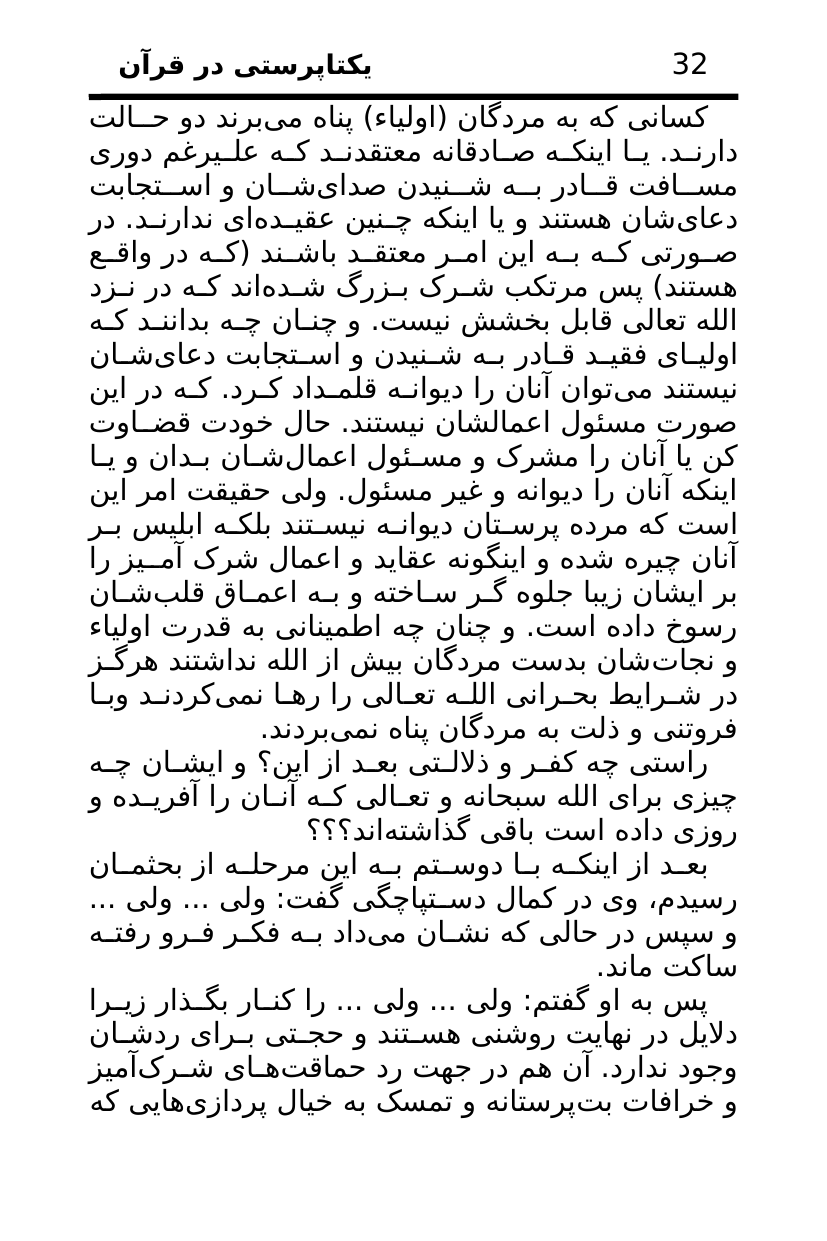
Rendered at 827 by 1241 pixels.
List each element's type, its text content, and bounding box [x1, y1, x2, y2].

text بعد از اینکه با دوستم به این مرحله از بحثمان رسیدم، وی در کمال دستپاچگی گفت: ولی ... ولی ... و سپس در حالی که نشان می‌داد به فکر فرو رفته ساکت ماند. [89, 847, 738, 983]
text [89, 983, 738, 1119]
text راستی چه کفر و ذلالتی بعد از این؟ و ایشان چه چیزی برای الله سبحانه و تعالی که آنان را آفریده و روزی داده است باقی گذاشته‌اند؟؟؟ [89, 745, 738, 847]
text کسانی که به مردگان (اولیاء) پناه می‌برند دو حالت دارند. یا اینکه صادقانه معتقدند که علیرغم دوری مسافت قادر به شنیدن صدای‌شان و استجابت دعای‌شان هستند و یا اینکه چنین عقیده‌ای ندارند. در صورتی که به این امر معتقد باشند (که در واقع هستند) پس مرتکب شرک بزرگ شده‌اند که در نزد الله تعالی قابل بخشش نیست. و چنان چه بدانند که اولیای فقید قادر به شنیدن و استجابت دعای‌شان نیستند می‌توان آنان را دیوانه قلمداد کرد. که در این صورت مسئول اعمالشان نیستند. حال خودت قضاوت کن یا آنان را مشرک و مسئول اعمال‌شان بدان و یا اینکه آنان را دیوانه و غیر مسئول. ولی حقیقت امر این است که مرده پرستان دیوانه نیستند بلکه ابلیس بر آنان چیره شده و اینگونه عقاید و اعمال شرک آمیز را بر ایشان زیبا جلوه گر ساخته و به اعماق قلب‌شان رسوخ داده است. و چنان چه اطمینانی به قدرت اولیاء و نجات‌شان بدست مردگان بیش از الله نداشتند هرگز در شرایط بحرانی الله تعالی را رها نمی‌کردند وبا فروتنی و ذلت به مردگان پناه نمی‌بردند. [89, 100, 738, 745]
